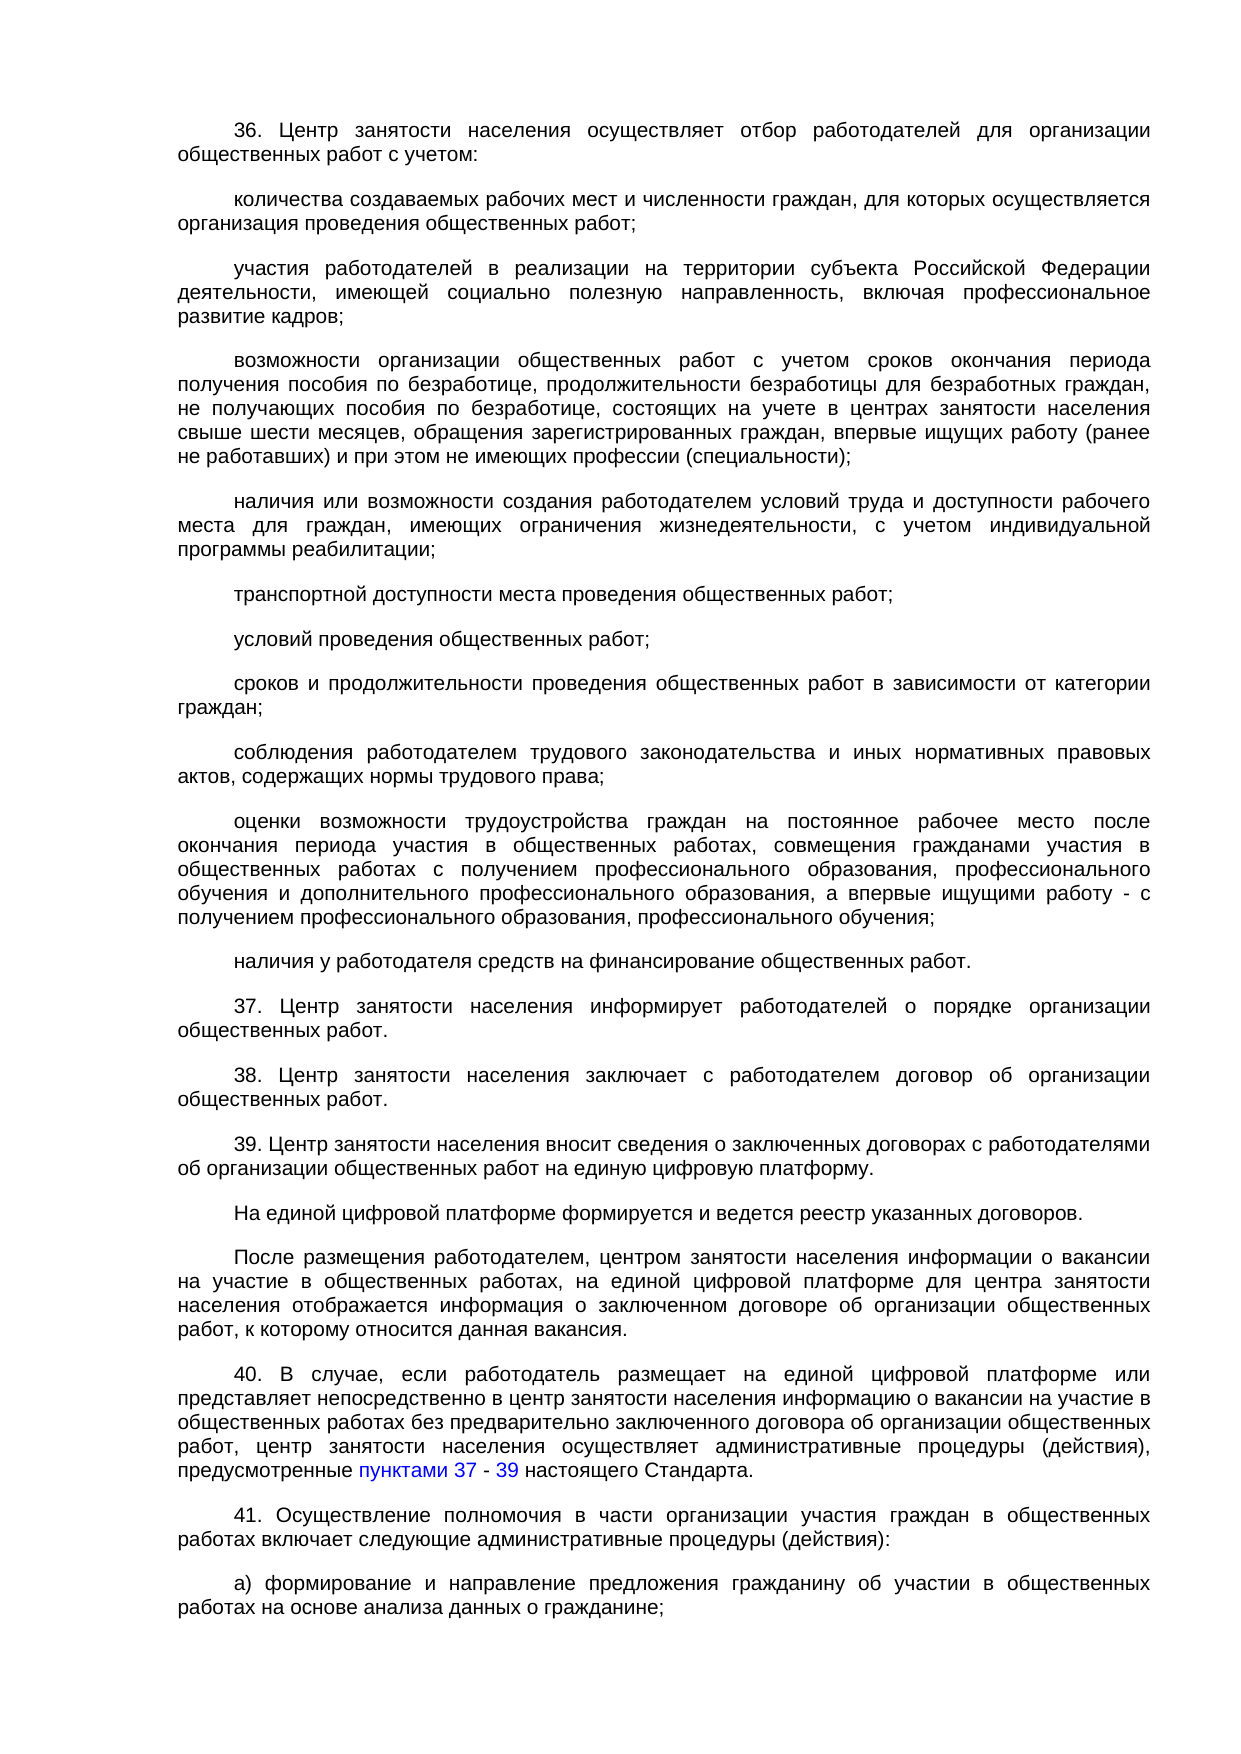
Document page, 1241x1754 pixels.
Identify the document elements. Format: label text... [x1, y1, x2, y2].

text оценки возможности трудоустройства граждан на постоянное рабочее место после окончания периода участия в общественных работах, совмещения гражданами участия в общественных работах с получением профессионального образования, профессионального обучения и дополнительного профессионального образования, а впервые ищущими работу - с получением профессионального образования, профессионального обучения; [177, 809, 1152, 928]
text 39. Центр занятости населения вносит сведения о заключенных договорах с работодателями об организации общественных работ на единую цифровую платформу. [177, 1132, 1152, 1179]
text 38. Центр занятости населения заключает с работодателем договор об организации общественных работ. [177, 1063, 1152, 1111]
text 41. Осуществление полномочия в части организации участия граждан в общественных работах включает следующие административные процедуры (действия): [177, 1502, 1152, 1550]
text а) формирование и направление предложения гражданину об участии в общественных работах на основе анализа данных о гражданине; [177, 1571, 1152, 1619]
text сроков и продолжительности проведения общественных работ в зависимости от категории граждан; [177, 671, 1152, 719]
text После размещения работодателем, центром занятости населения информации о вакансии на участие в общественных работах, на единой цифровой платформе для центра занятости населения отображается информация о заключенном договоре об организации общественных работ, к которому относится данная вакансия. [177, 1245, 1152, 1341]
text условий проведения общественных работ; [177, 626, 1152, 650]
text наличия у работодателя средств на финансирование общественных работ. [177, 949, 1152, 973]
text 36. Центр занятости населения осуществляет отбор работодателей для организации общественных работ с учетом: [177, 118, 1152, 166]
text участия работодателей в реализации на территории субъекта Российской Федерации деятельности, имеющей социально полезную направленность, включая профессиональное развитие кадров; [177, 256, 1152, 327]
text 40. В случае, если работодатель размещает на единой цифровой платформе или представляет непосредственно в центр занятости населения информацию о вакансии на участие в общественных работах без предварительно заключенного договора об организации общественных работ, центр занятости населения осуществляет административные процедуры (действия), предусмотренные пунктами 37 - 39 настоящего Стандарта. [177, 1362, 1152, 1482]
text 37. Центр занятости населения информирует работодателей о порядке организации общественных работ. [177, 994, 1152, 1042]
text возможности организации общественных работ с учетом сроков окончания периода получения пособия по безработице, продолжительности безработицы для безработных граждан, не получающих пособия по безработице, состоящих на учете в центрах занятости населения свыше шести месяцев, обращения зарегистрированных граждан, впервые ищущих работу (ранее не работавших) и при этом не имеющих профессии (специальности); [177, 348, 1152, 468]
text наличия или возможности создания работодателем условий труда и доступности рабочего места для граждан, имеющих ограничения жизнедеятельности, с учетом индивидуальной программы реабилитации; [177, 489, 1152, 561]
text количества создаваемых рабочих мест и численности граждан, для которых осуществляется организация проведения общественных работ; [177, 187, 1152, 235]
text соблюдения работодателем трудового законодательства и иных нормативных правовых актов, содержащих нормы трудового права; [177, 740, 1152, 788]
text На единой цифровой платформе формируется и ведется реестр указанных договоров. [177, 1200, 1152, 1224]
text транспортной доступности места проведения общественных работ; [177, 582, 1152, 606]
